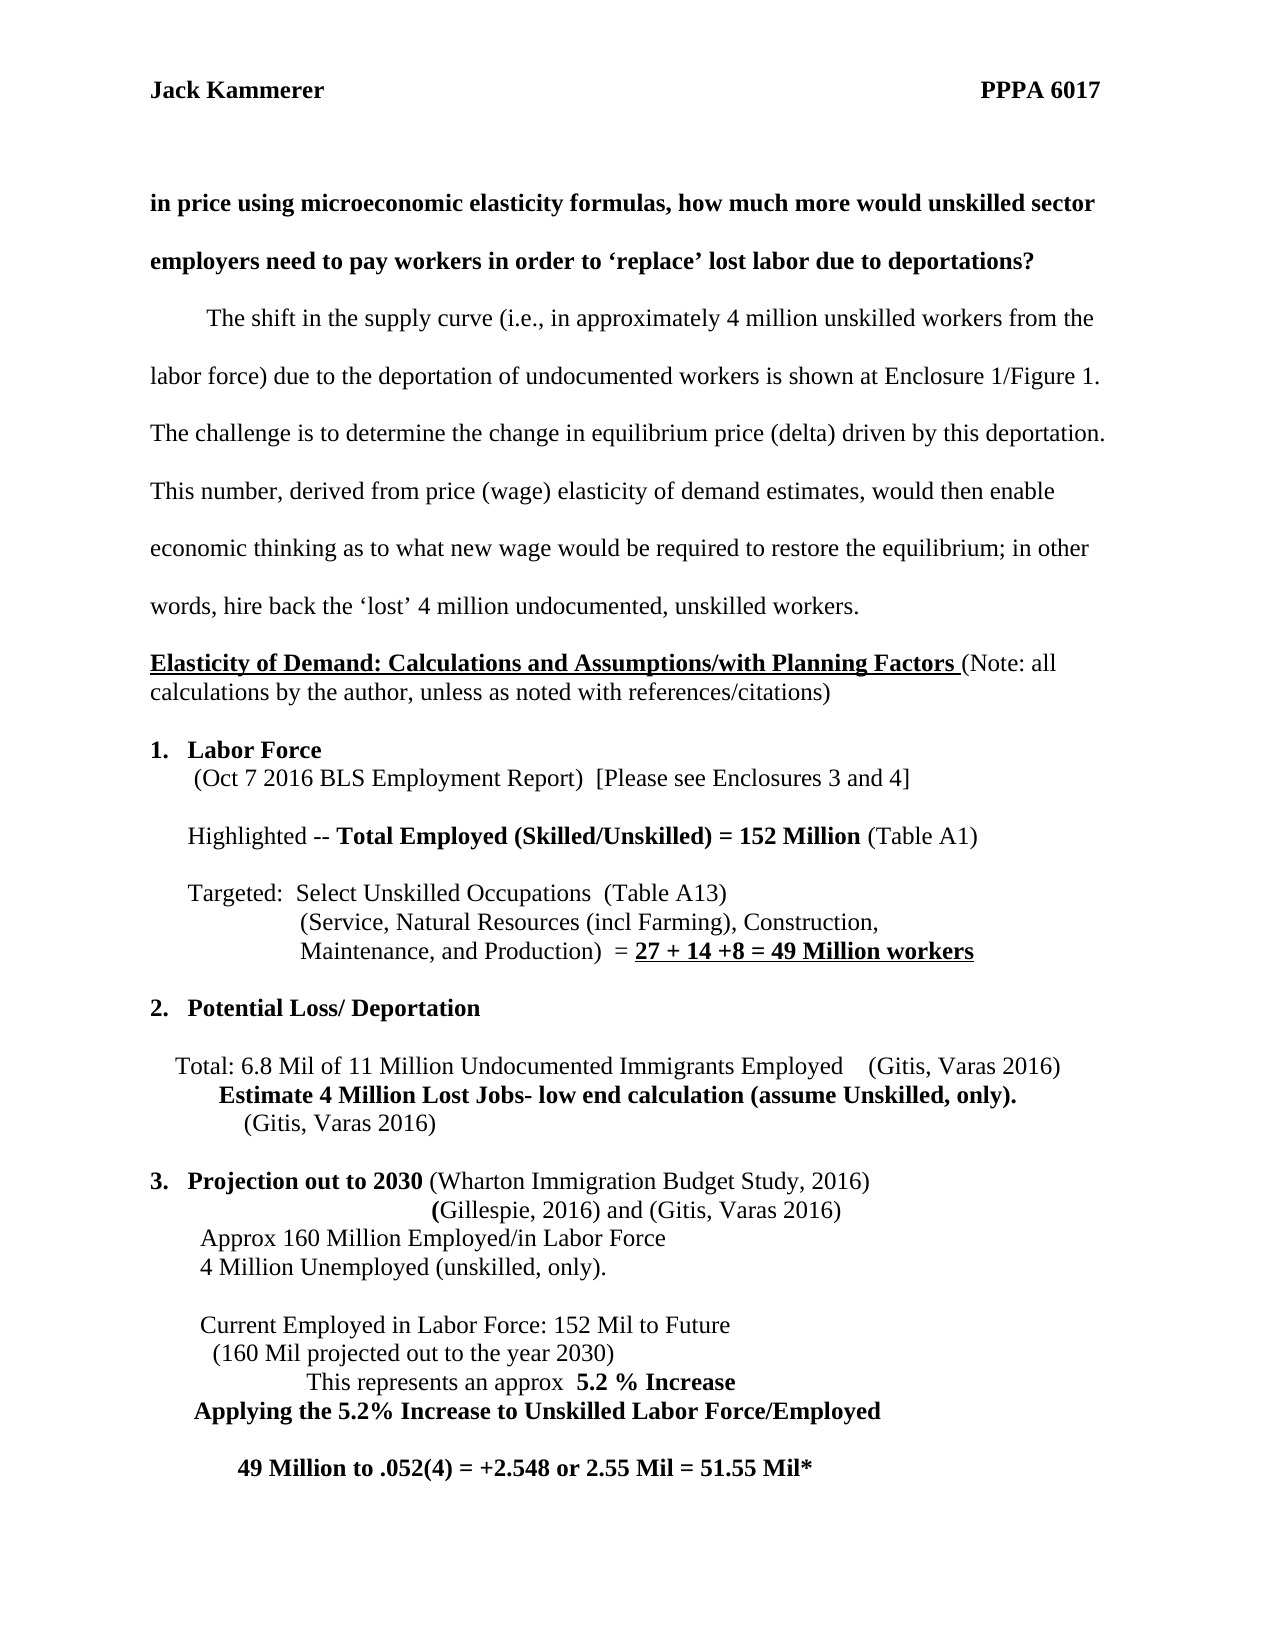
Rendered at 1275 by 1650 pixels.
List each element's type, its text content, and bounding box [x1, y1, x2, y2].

text Total: 6.8 Mil of 11 Million Undocumented Immigrants Employed (Gitis, Varas 2016) [150, 1051, 1125, 1080]
text Maintenance, and Production) = 27 + 14 +8 = 49 Million workers [150, 936, 1125, 965]
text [150, 188, 1125, 275]
text Elasticity of Demand: Calculations and Assumptions/with Planning Factors (Note: all calculations by the author, unless as noted with references/citations) [150, 648, 1125, 706]
text 4 Million Unemployed (unskilled, only). [150, 1252, 1125, 1281]
list Labor Force [150, 735, 1125, 763]
text Applying the 5.2% Increase to Unskilled Labor Force/Employed [150, 1396, 1125, 1425]
list Projection out to 2030 (Wharton Immigration Budget Study, 2016) [150, 1166, 1125, 1195]
text (Service, Natural Resources (incl Farming), Construction, [150, 907, 1125, 936]
text Targeted: Select Unskilled Occupations (Table A13) [150, 878, 1125, 907]
text (160 Mil projected out to the year 2030) [150, 1338, 1125, 1367]
text The shift in the supply curve (i.e., in approximately 4 million unskilled workers from the labor force) due to the deportation of undocumented workers is shown at Enclosure 1/Figure 1. The challenge is to determine the change in equilibrium price (delta) driven by this deportation. This number, derived from price (wage) elasticity of demand estimates, would then enable economic thinking as to what new wage would be required to restore the equilibrium; in other words, hire back the ‘lost’ 4 million undocumented, unskilled workers. [150, 303, 1125, 620]
text Highlighted -- Total Employed (Skilled/Unskilled) = 152 Million (Table A1) [150, 821, 1125, 850]
text This represents an approx 5.2 % Increase [150, 1367, 1125, 1396]
text Estimate 4 Million Lost Jobs- low end calculation (assume Unskilled, only). [150, 1080, 1125, 1108]
text Approx 160 Million Employed/in Labor Force [150, 1223, 1125, 1252]
text (Gillespie, 2016) and (Gitis, Varas 2016) [150, 1195, 1125, 1223]
text (Oct 7 2016 BLS Employment Report) [Please see Enclosures 3 and 4] [150, 763, 1125, 792]
text 49 Million to .052(4) = +2.548 or 2.55 Mil = 51.55 Mil* [150, 1453, 1125, 1482]
list Potential Loss/ Deportation [150, 993, 1125, 1022]
text (Gitis, Varas 2016) [150, 1108, 1125, 1137]
text Current Employed in Labor Force: 152 Mil to Future [150, 1310, 1125, 1338]
